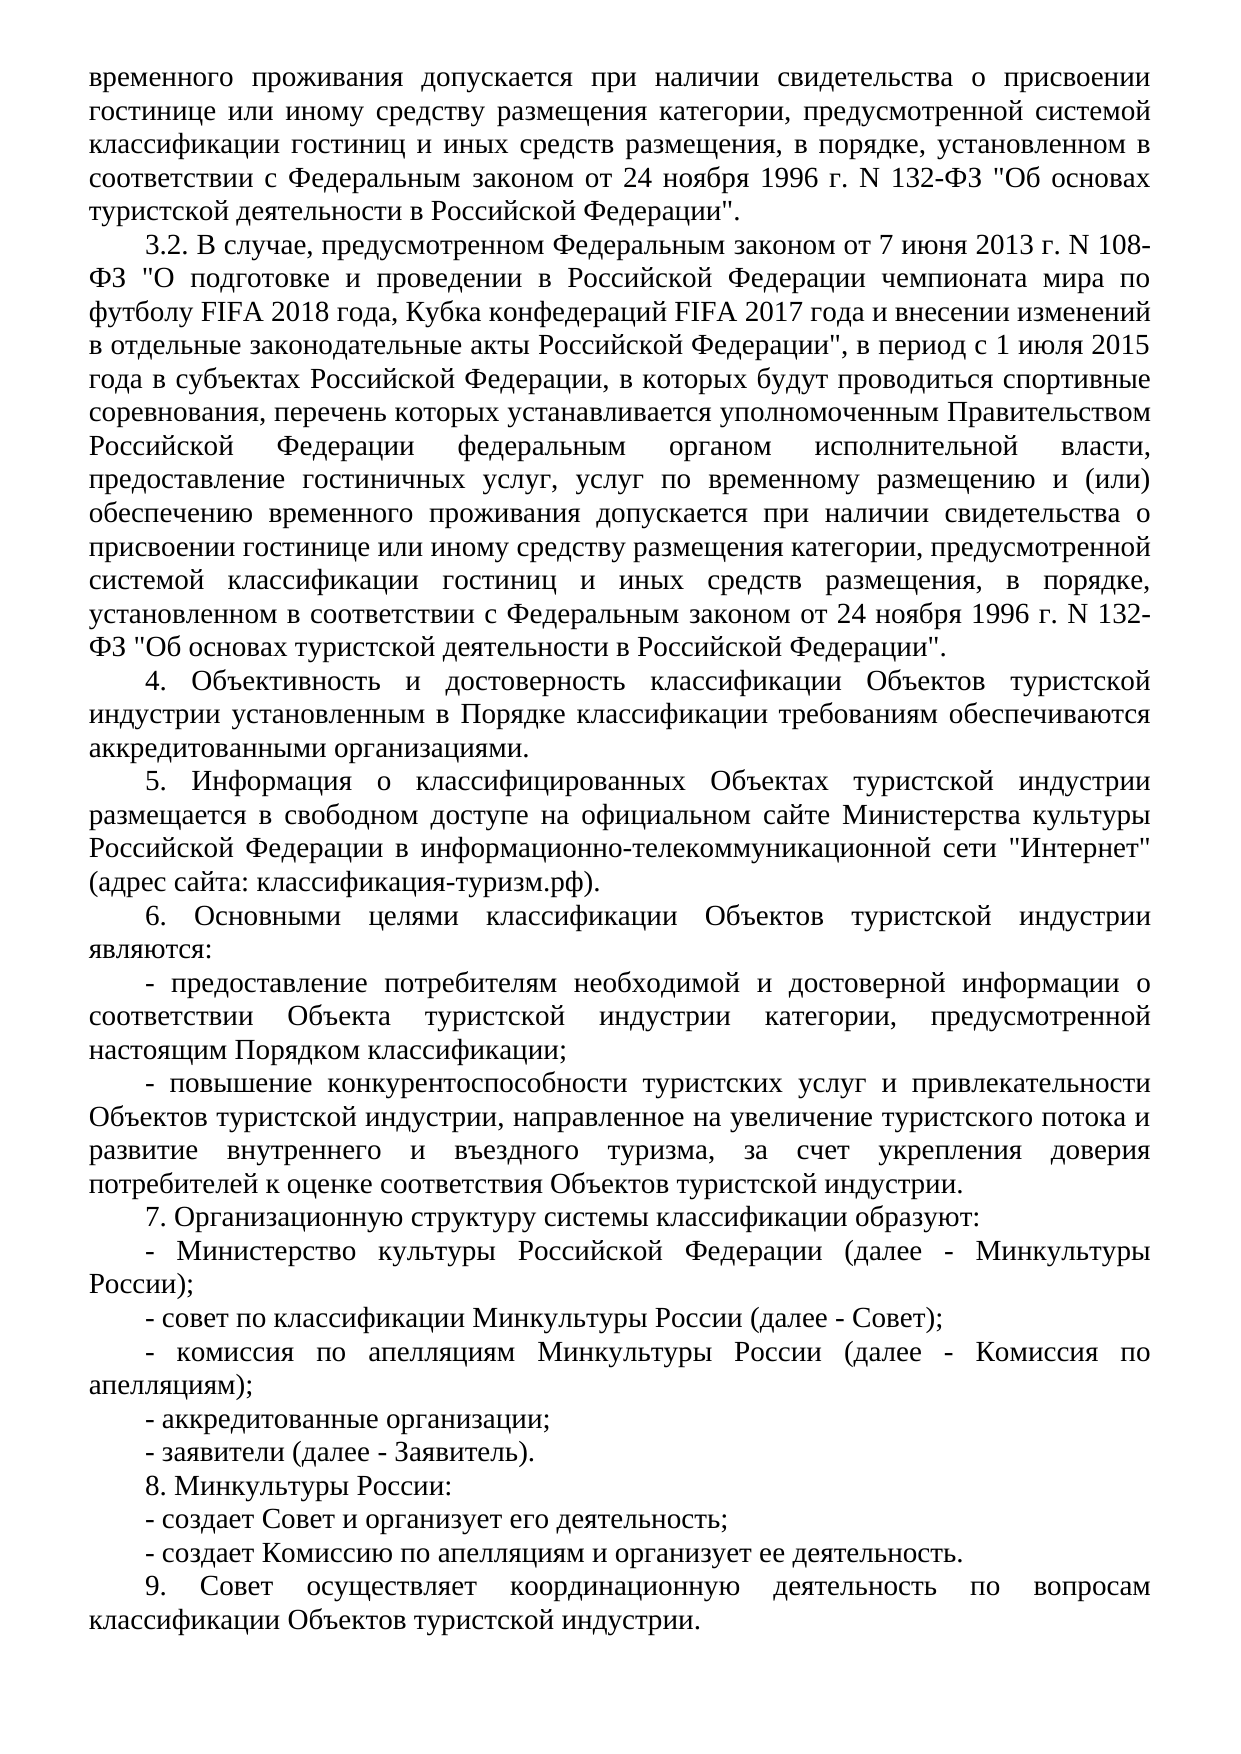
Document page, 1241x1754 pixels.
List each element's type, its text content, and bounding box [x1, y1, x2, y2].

text - создает Совет и организует его деятельность; [88, 1501, 1152, 1535]
text - повышение конкурентоспособности туристских услуг и привлекательности Объектов туристской индустрии, направленное на увеличение туристского потока и развитие внутреннего и въездного туризма, за счет укрепления доверия потребителей к оценке соответствия Объектов туристской индустрии. [88, 1065, 1152, 1199]
text - заявители (далее - Заявитель). [88, 1434, 1152, 1468]
text - аккредитованные организации; [88, 1401, 1152, 1434]
text - Министерство культуры Российской Федерации (далее - Минкультуры России); [88, 1233, 1152, 1300]
text - комиссия по апелляциям Минкультуры России (далее - Комиссия по апелляциям); [88, 1334, 1152, 1401]
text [88, 59, 1152, 227]
text 8. Минкультуры России: [88, 1468, 1152, 1501]
text - предоставление потребителям необходимой и достоверной информации о соответствии Объекта туристской индустрии категории, предусмотренной настоящим Порядком классификации; [88, 965, 1152, 1065]
text - совет по классификации Минкультуры России (далее - Совет); [88, 1300, 1152, 1334]
text - создает Комиссию по апелляциям и организует ее деятельность. [88, 1535, 1152, 1568]
text 7. Организационную структуру системы классификации образуют: [88, 1199, 1152, 1233]
text 4. Объективность и достоверность классификации Объектов туристской индустрии установленным в Порядке классификации требованиям обеспечиваются аккредитованными организациями. [88, 663, 1152, 763]
text 9. Совет осуществляет координационную деятельность по вопросам классификации Объектов туристской индустрии. [88, 1568, 1152, 1636]
text 6. Основными целями классификации Объектов туристской индустрии являются: [88, 898, 1152, 965]
text 5. Информация о классифицированных Объектах туристской индустрии размещается в свободном доступе на официальном сайте Министерства культуры Российской Федерации в информационно-телекоммуникационной сети "Интернет" (адрес сайта: классификация-туризм.рф). [88, 763, 1152, 898]
text 3.2. В случае, предусмотренном Федеральным законом от 7 июня 2013 г. N 108-ФЗ "О подготовке и проведении в Российской Федерации чемпионата мира по футболу FIFA 2018 года, Кубка конфедераций FIFA 2017 года и внесении изменений в отдельные законодательные акты Российской Федерации", в период с 1 июля 2015 года в субъектах Российской Федерации, в которых будут проводиться спортивные соревнования, перечень которых устанавливается уполномоченным Правительством Российской Федерации федеральным органом исполнительной власти, предоставление гостиничных услуг, услуг по временному размещению и (или) обеспечению временного проживания допускается при наличии свидетельства о присвоении гостинице или иному средству размещения категории, предусмотренной системой классификации гостиниц и иных средств размещения, в порядке, установленном в соответствии с Федеральным законом от 24 ноября 1996 г. N 132-ФЗ "Об основах туристской деятельности в Российской Федерации". [88, 227, 1152, 663]
